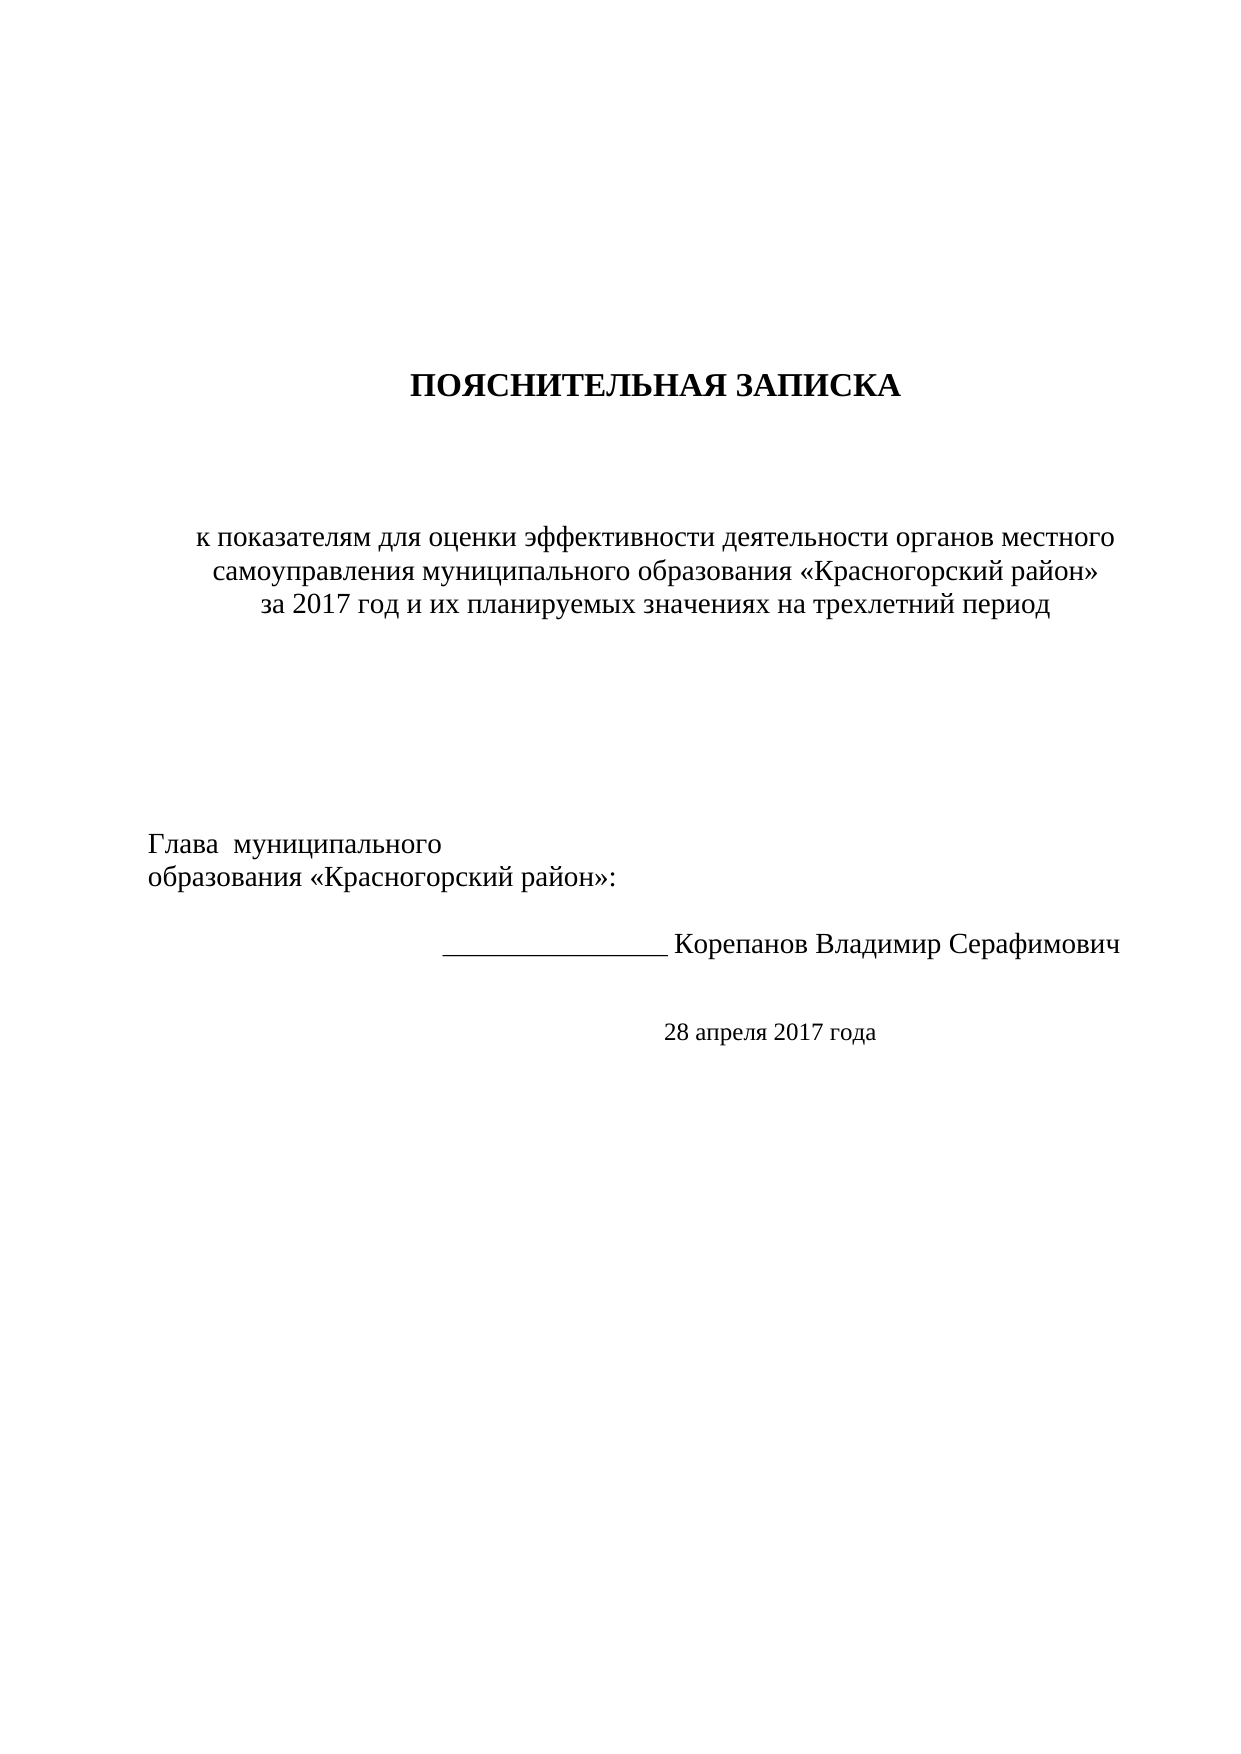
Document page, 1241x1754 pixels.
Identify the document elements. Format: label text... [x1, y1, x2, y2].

text образования «Красногорский район»: [148, 859, 1163, 893]
text 28 апреля 2017 года [148, 1017, 1163, 1046]
text ПОЯСНИТЕЛЬНАЯ ЗАПИСКА [148, 366, 1163, 404]
text Глава муниципального [148, 826, 1163, 859]
text к показателям для оценки эффективности деятельности органов местного самоуправления муниципального образования «Красногорский район» [148, 519, 1163, 586]
text __________________ Корепанов Владимир Серафимович [148, 926, 1163, 960]
text за 2017 год и их планируемых значениях на трехлетний период [148, 586, 1163, 620]
